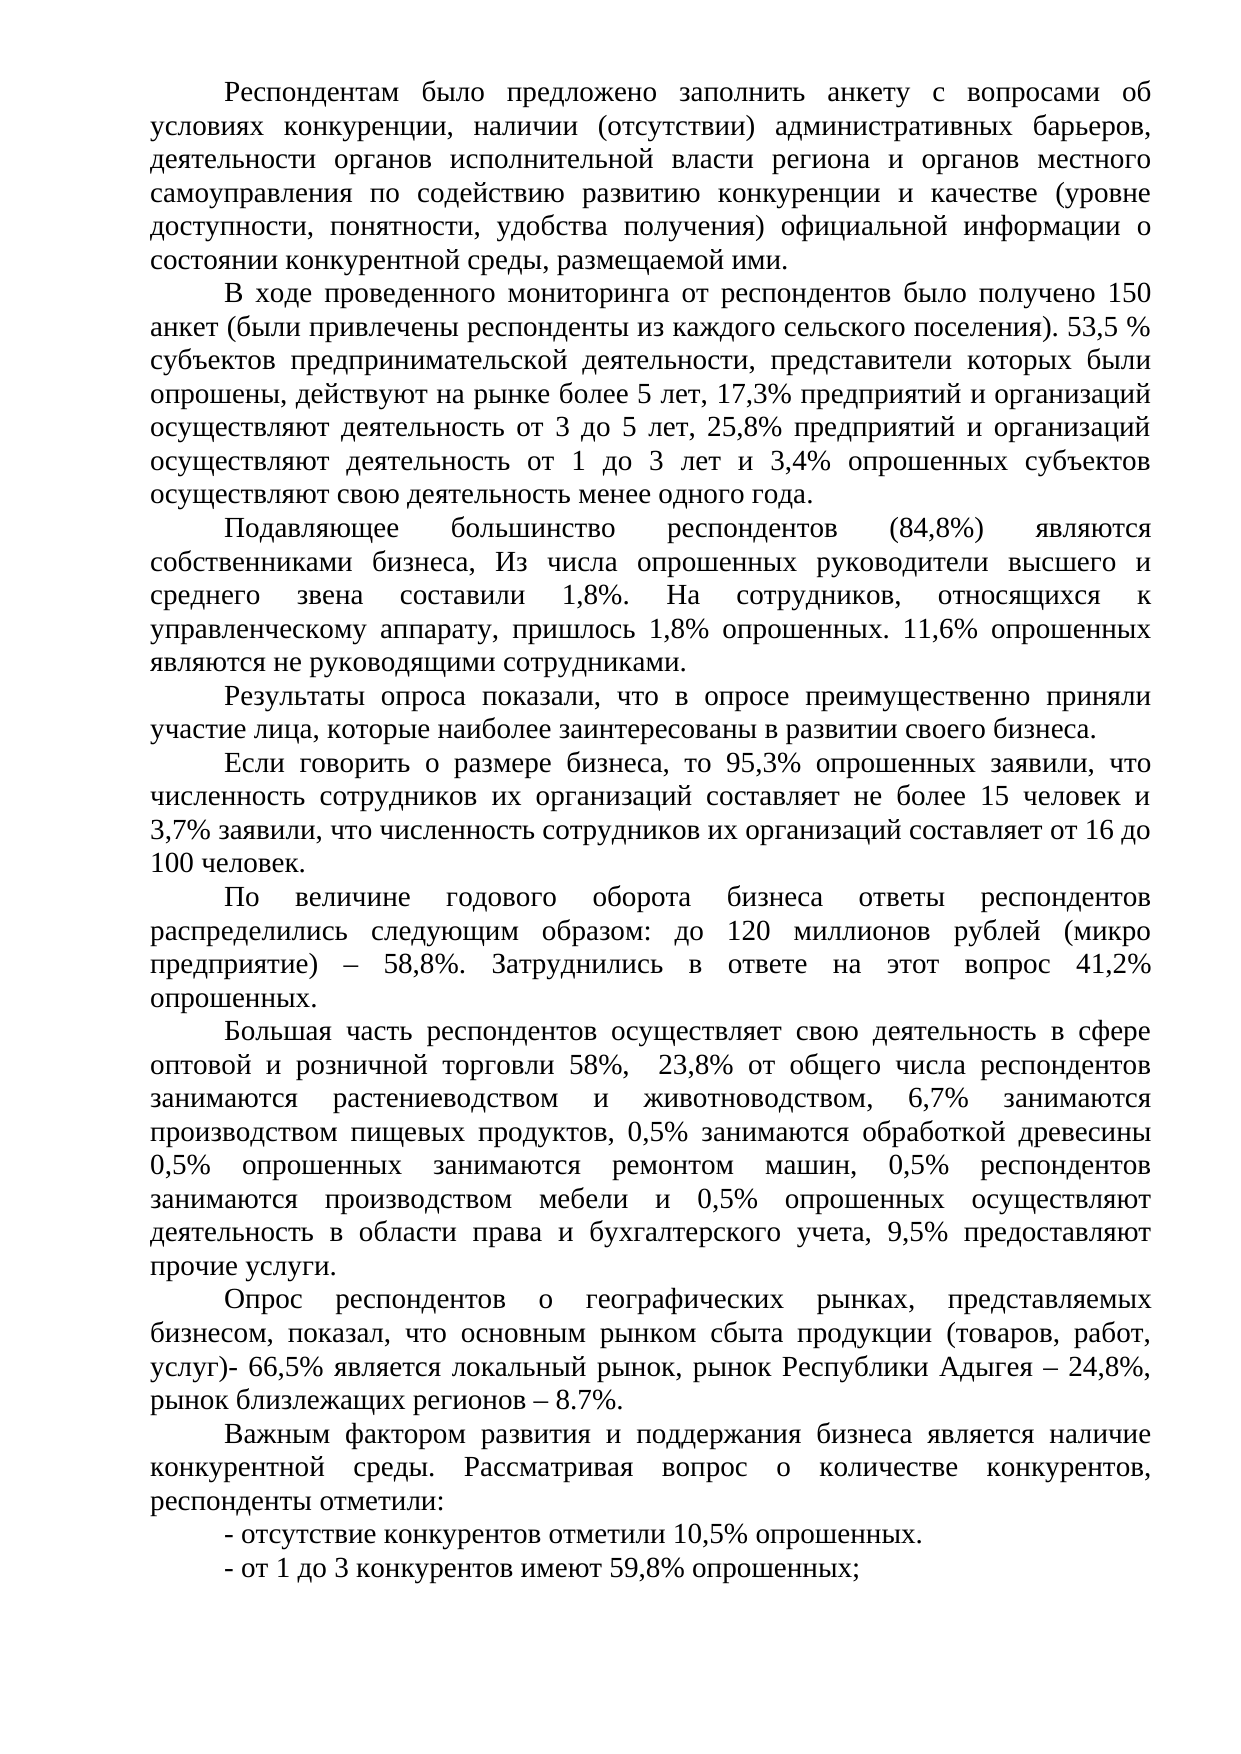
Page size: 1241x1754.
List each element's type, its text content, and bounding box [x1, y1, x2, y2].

text Респондентам было предложено заполнить анкету с вопросами об условиях конкуренции, наличии (отсутствии) административных барьеров, деятельности органов исполнительной власти региона и органов местного самоуправления по содействию развитию конкуренции и качестве (уровне доступности, понятности, удобства получения) официальной информации о состоянии конкурентной среды, размещаемой ими. [150, 74, 1152, 275]
text Большая часть респондентов осуществляет свою деятельность в сфере оптовой и розничной торговли 58%, 23,8% от общего числа респондентов занимаются растениеводством и животноводством, 6,7% занимаются производством пищевых продуктов, 0,5% занимаются обработкой древесины 0,5% опрошенных занимаются ремонтом машин, 0,5% респондентов занимаются производством мебели и 0,5% опрошенных осуществляют деятельность в области права и бухгалтерского учета, 9,5% предоставляют прочие услуги. [150, 1013, 1152, 1282]
text - от 1 до 3 конкурентов имеют 59,8% опрошенных; [150, 1550, 1152, 1583]
text По величине годового оборота бизнеса ответы респондентов распределились следующим образом: до 120 миллионов рублей (микро предприятие) – 58,8%. Затруднились в ответе на этот вопрос 41,2% опрошенных. [150, 879, 1152, 1013]
text Если говорить о размере бизнеса, то 95,3% опрошенных заявили, что численность сотрудников их организаций составляет не более 15 человек и 3,7% заявили, что численность сотрудников их организаций составляет от 16 до 100 человек. [150, 745, 1152, 879]
text - отсутствие конкурентов отметили 10,5% опрошенных. [150, 1516, 1152, 1550]
text Важным фактором развития и поддержания бизнеса является наличие конкурентной среды. Рассматривая вопрос о количестве конкурентов, респонденты отметили: [150, 1416, 1152, 1516]
text Опрос респондентов о географических рынках, представляемых бизнесом, показал, что основным рынком сбыта продукции (товаров, работ, услуг)- 66,5% является локальный рынок, рынок Республики Адыгея – 24,8%, рынок близлежащих регионов – 8.7%. [150, 1282, 1152, 1416]
text В ходе проведенного мониторинга от респондентов было получено 150 анкет (были привлечены респонденты из каждого сельского поселения). 53,5 % субъектов предпринимательской деятельности, представители которых были опрошены, действуют на рынке более 5 лет, 17,3% предприятий и организаций осуществляют деятельность от 3 до 5 лет, 25,8% предприятий и организаций осуществляют деятельность от 1 до 3 лет и 3,4% опрошенных субъектов осуществляют свою деятельность менее одного года. [150, 275, 1152, 510]
text Подавляющее большинство респондентов (84,8%) являются собственниками бизнеса, Из числа опрошенных руководители высшего и среднего звена составили 1,8%. На сотрудников, относящихся к управленческому аппарату, пришлось 1,8% опрошенных. 11,6% опрошенных являются не руководящими сотрудниками. [150, 510, 1152, 678]
text Результаты опроса показали, что в опросе преимущественно приняли участие лица, которые наиболее заинтересованы в развитии своего бизнеса. [150, 678, 1152, 745]
